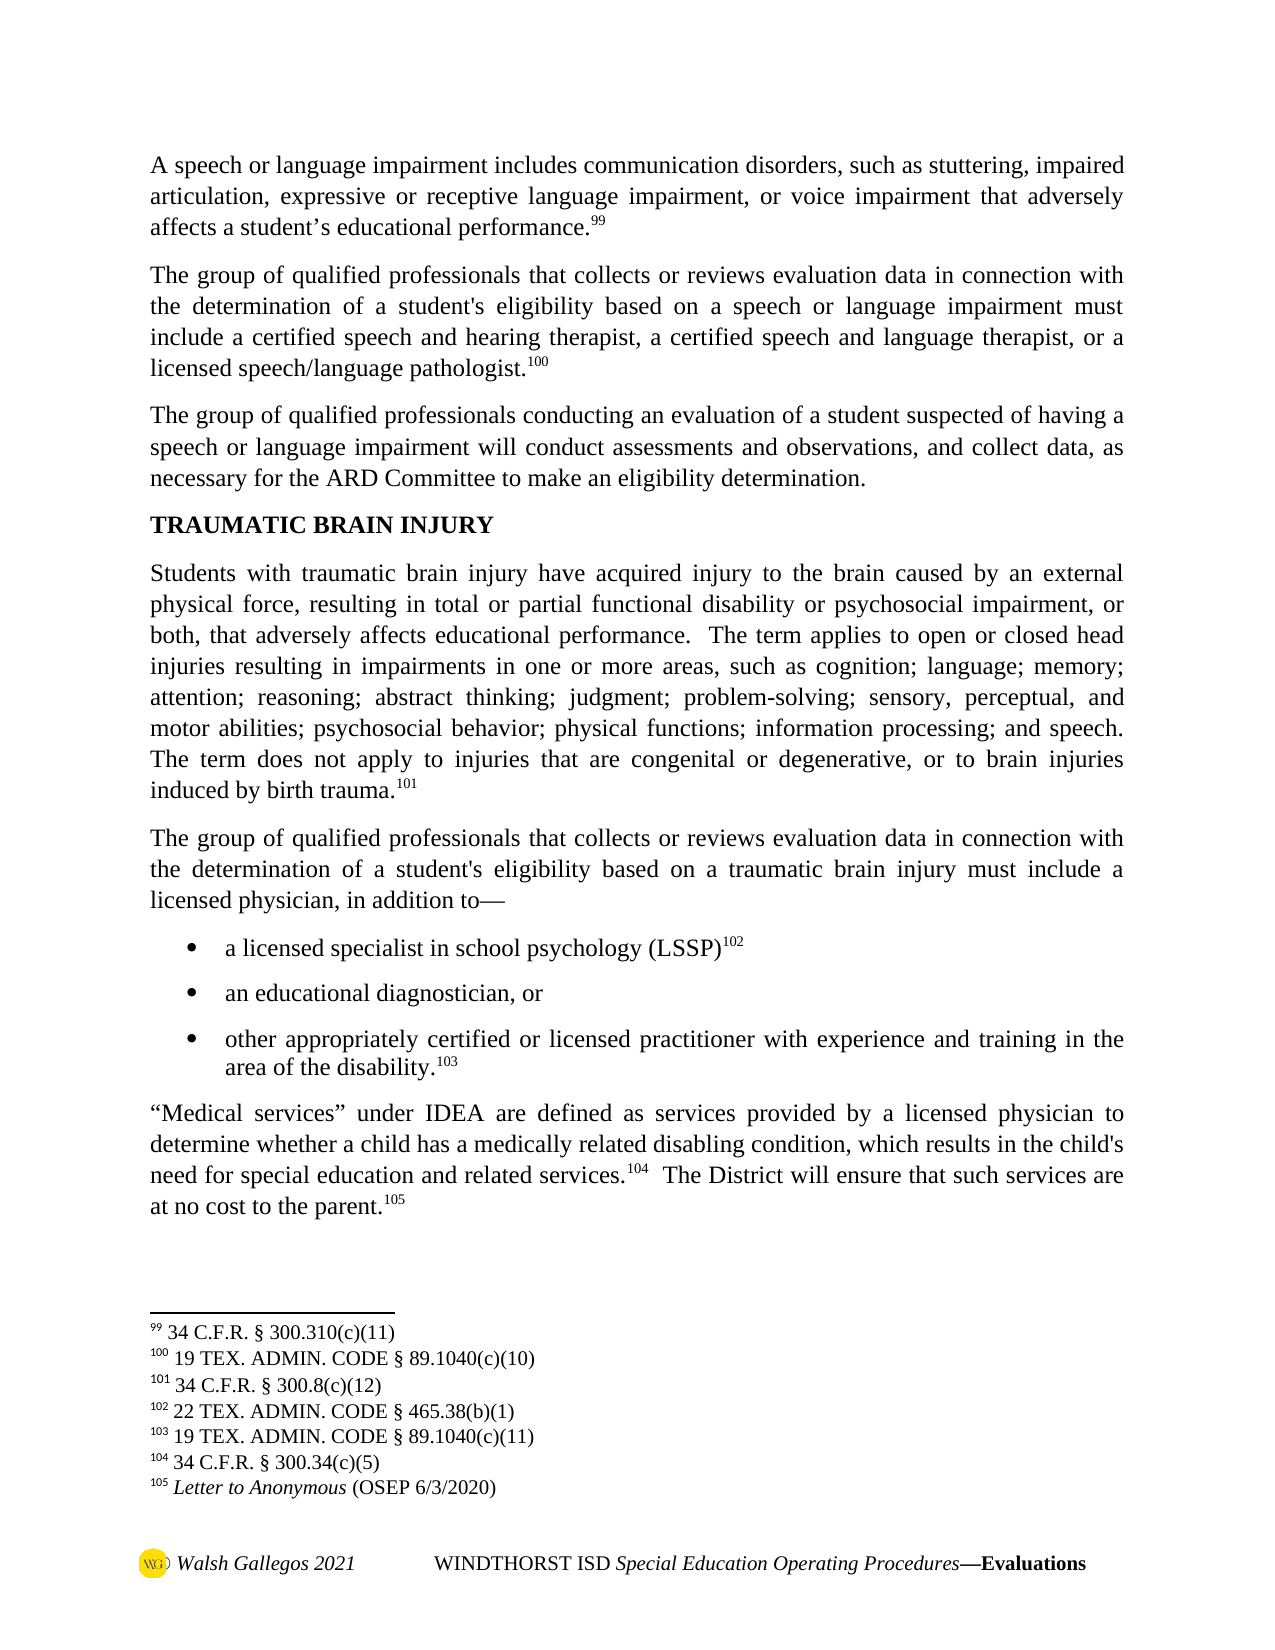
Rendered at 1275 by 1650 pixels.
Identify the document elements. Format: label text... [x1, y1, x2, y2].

text TRAUMATIC BRAIN INJURY [150, 510, 1125, 539]
list an educational diagnostician, or [187, 978, 1125, 1007]
text A speech or language impairment includes communication disorders, such as stuttering, impaired articulation, expressive or receptive language impairment, or voice impairment that adversely affects a student’s educational performance. [150, 150, 1125, 241]
picture [137, 1548, 166, 1577]
text The group of qualified professionals conducting an evaluation of a student suspected of having a speech or language impairment will conduct assessments and observations, and collect data, as necessary for the ARD Committee to make an eligibility determination. [150, 401, 1125, 491]
text The group of qualified professionals that collects or reviews evaluation data in connection with the determination of a student's eligibility based on a traumatic brain injury must include a licensed physician, in addition to— [150, 823, 1125, 914]
text Students with traumatic brain injury have acquired injury to the brain caused by an external physical force, resulting in total or partial functional disability or psychosocial impairment, or both, that adversely affects educational performance. The term applies to open or closed head injuries resulting in impairments in one or more areas, such as cognition; language; memory; attention; reasoning; abstract thinking; judgment; problem-solving; sensory, perceptual, and motor abilities; psychosocial behavior; physical functions; information processing; and speech. The term does not apply to injuries that are congenital or degenerative, or to brain injuries induced by birth trauma. [150, 558, 1125, 804]
list a licensed specialist in school psychology (LSSP) [187, 933, 1125, 962]
text The group of qualified professionals that collects or reviews evaluation data in connection with the determination of a student's eligibility based on a speech or language impairment must include a certified speech and hearing therapist, a certified speech and language therapist, or a licensed speech/language pathologist. [150, 260, 1125, 382]
list other appropriately certified or licensed practitioner with experience and training in the area of the disability. [187, 1024, 1125, 1081]
text “Medical services” under IDEA are defined as services provided by a licensed physician to determine whether a child has a medically related disabling condition, which results in the child's need for special education and related services. The District will ensure that such services are at no cost to the parent. [150, 1098, 1125, 1220]
